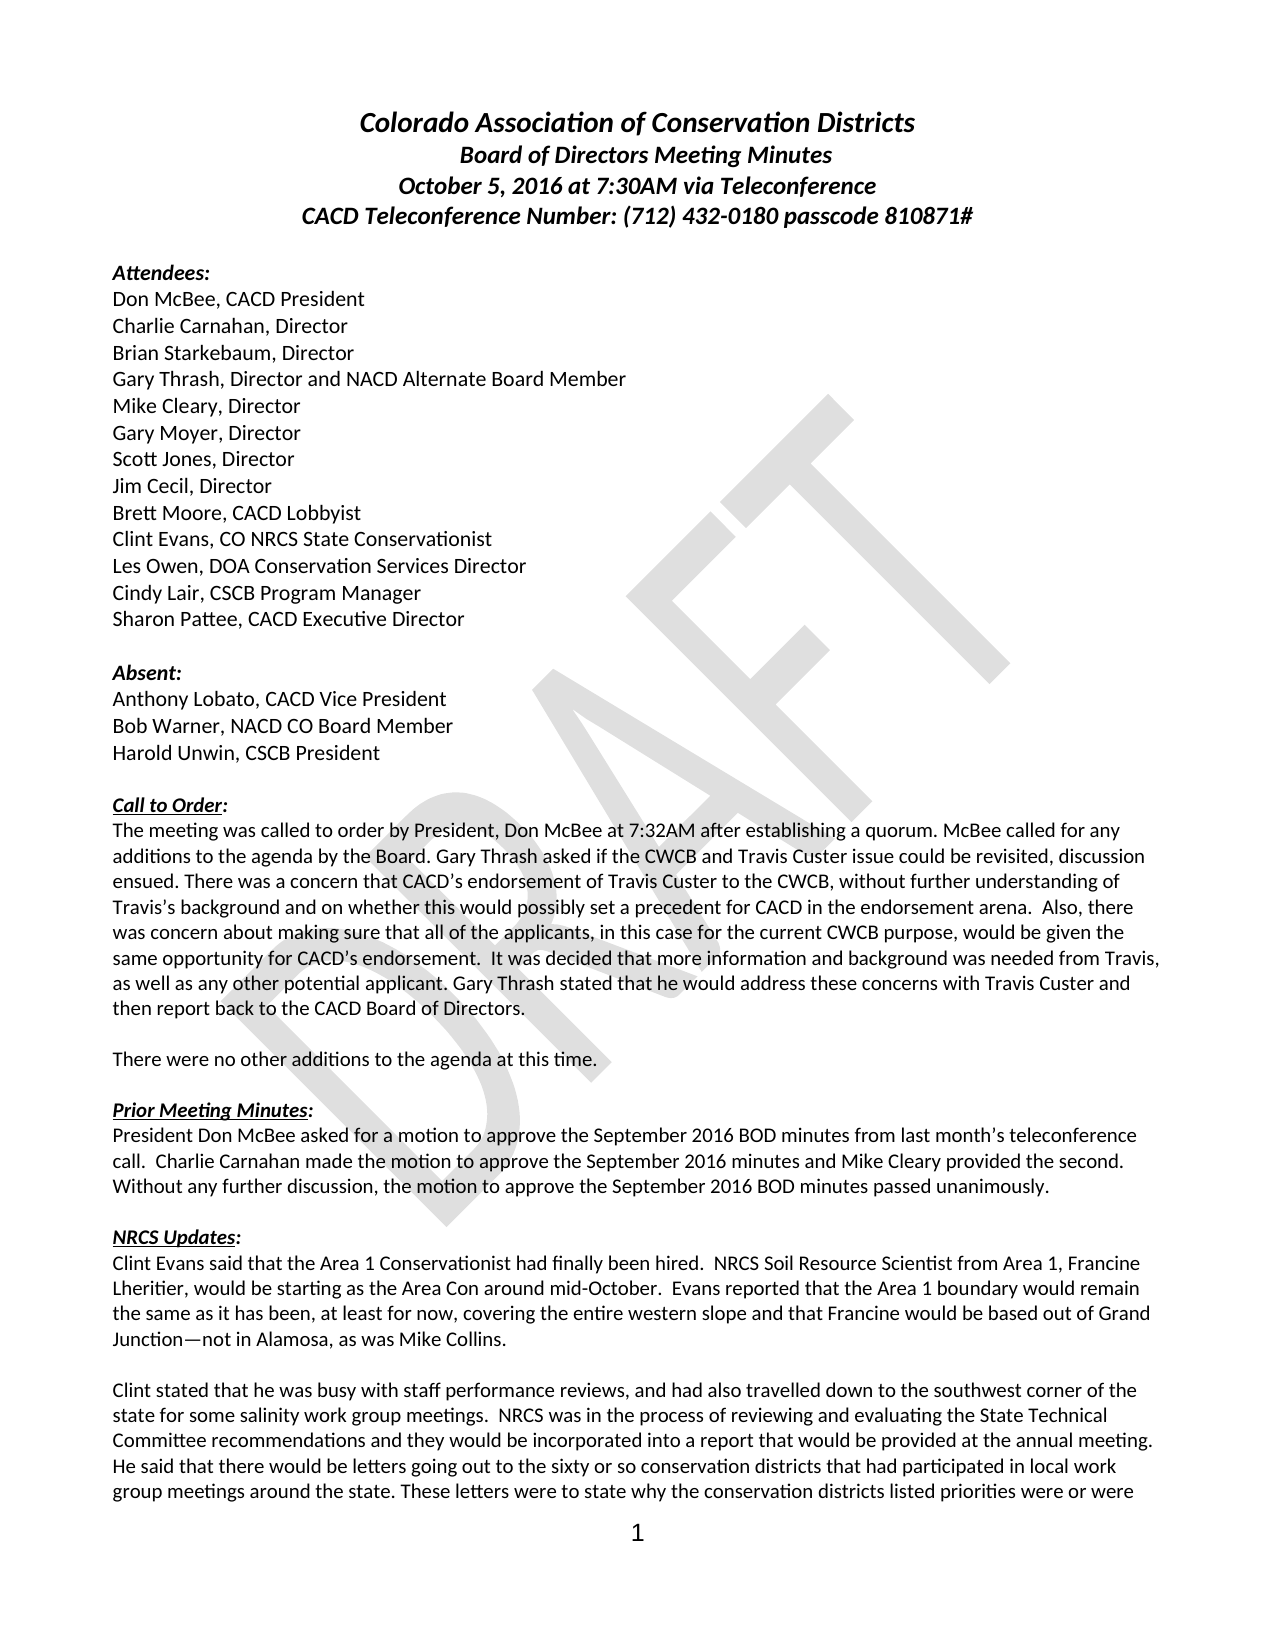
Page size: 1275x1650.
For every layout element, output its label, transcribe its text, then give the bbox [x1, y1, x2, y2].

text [112, 1377, 1162, 1504]
text Clint Evans said that the Area 1 Conservationist had finally been hired. NRCS Soil Resource Scientist from Area 1, Francine Lheritier, would be starting as the Area Con around mid-October. Evans reported that the Area 1 boundary would remain the same as it has been, at least for now, covering the entire western slope and that Francine would be based out of Grand Junction—not in Alamosa, as was Mike Collins. [112, 1250, 1162, 1351]
text Cindy Lair, CSCB Program Manager [112, 579, 1162, 606]
text Sharon Pattee, CACD Executive Director [112, 606, 1162, 632]
text Anthony Lobato, CACD Vice President [112, 686, 1162, 712]
text Prior Meeting Minutes: [112, 1097, 1162, 1123]
text Board of Directors Meeting Minutes [112, 139, 1162, 170]
text Gary Thrash, Director and NACD Alternate Board Member [112, 366, 1162, 392]
text Les Owen, DOA Conservation Services Director [112, 552, 1162, 579]
text Charlie Carnahan, Director [112, 312, 1162, 339]
text Attendees: [112, 259, 1162, 286]
text Bob Warner, NACD CO Board Member [112, 712, 1162, 739]
text Call to Order: [112, 792, 1162, 818]
text There were no other additions to the agenda at this time. [112, 1046, 1162, 1072]
text Absent: [112, 659, 1162, 686]
text CACD Teleconference Number: (712) 432-0180 passcode 810871# [112, 200, 1162, 231]
text President Don McBee asked for a motion to approve the September 2016 BOD minutes from last month’s teleconference call. Charlie Carnahan made the motion to approve the September 2016 minutes and Mike Cleary provided the second. Without any further discussion, the motion to approve the September 2016 BOD minutes passed unanimously. [112, 1123, 1162, 1199]
text Colorado Association of Conservation Districts [112, 104, 1162, 139]
text Brian Starkebaum, Director [112, 339, 1162, 366]
text Harold Unwin, CSCB President [112, 739, 1162, 766]
text NRCS Updates: [112, 1224, 1162, 1250]
text Scott Jones, Director [112, 446, 1162, 472]
text Don McBee, CACD President [112, 286, 1162, 312]
text Mike Cleary, Director [112, 392, 1162, 419]
text Jim Cecil, Director [112, 472, 1162, 499]
text Gary Moyer, Director [112, 419, 1162, 446]
text The meeting was called to order by President, Don McBee at 7:32AM after establishing a quorum. McBee called for any additions to the agenda by the Board. Gary Thrash asked if the CWCB and Travis Custer issue could be revisited, discussion ensued. There was a concern that CACD’s endorsement of Travis Custer to the CWCB, without further understanding of Travis’s background and on whether this would possibly set a precedent for CACD in the endorsement arena. Also, there was concern about making sure that all of the applicants, in this case for the current CWCB purpose, would be given the same opportunity for CACD’s endorsement. It was decided that more information and background was needed from Travis, as well as any other potential applicant. Gary Thrash stated that he would address these concerns with Travis Custer and then report back to the CACD Board of Directors. [112, 818, 1162, 1021]
text October 5, 2016 at 7:30AM via Teleconference [112, 170, 1162, 200]
text Brett Moore, CACD Lobbyist [112, 499, 1162, 526]
text Clint Evans, CO NRCS State Conservationist [112, 526, 1162, 552]
